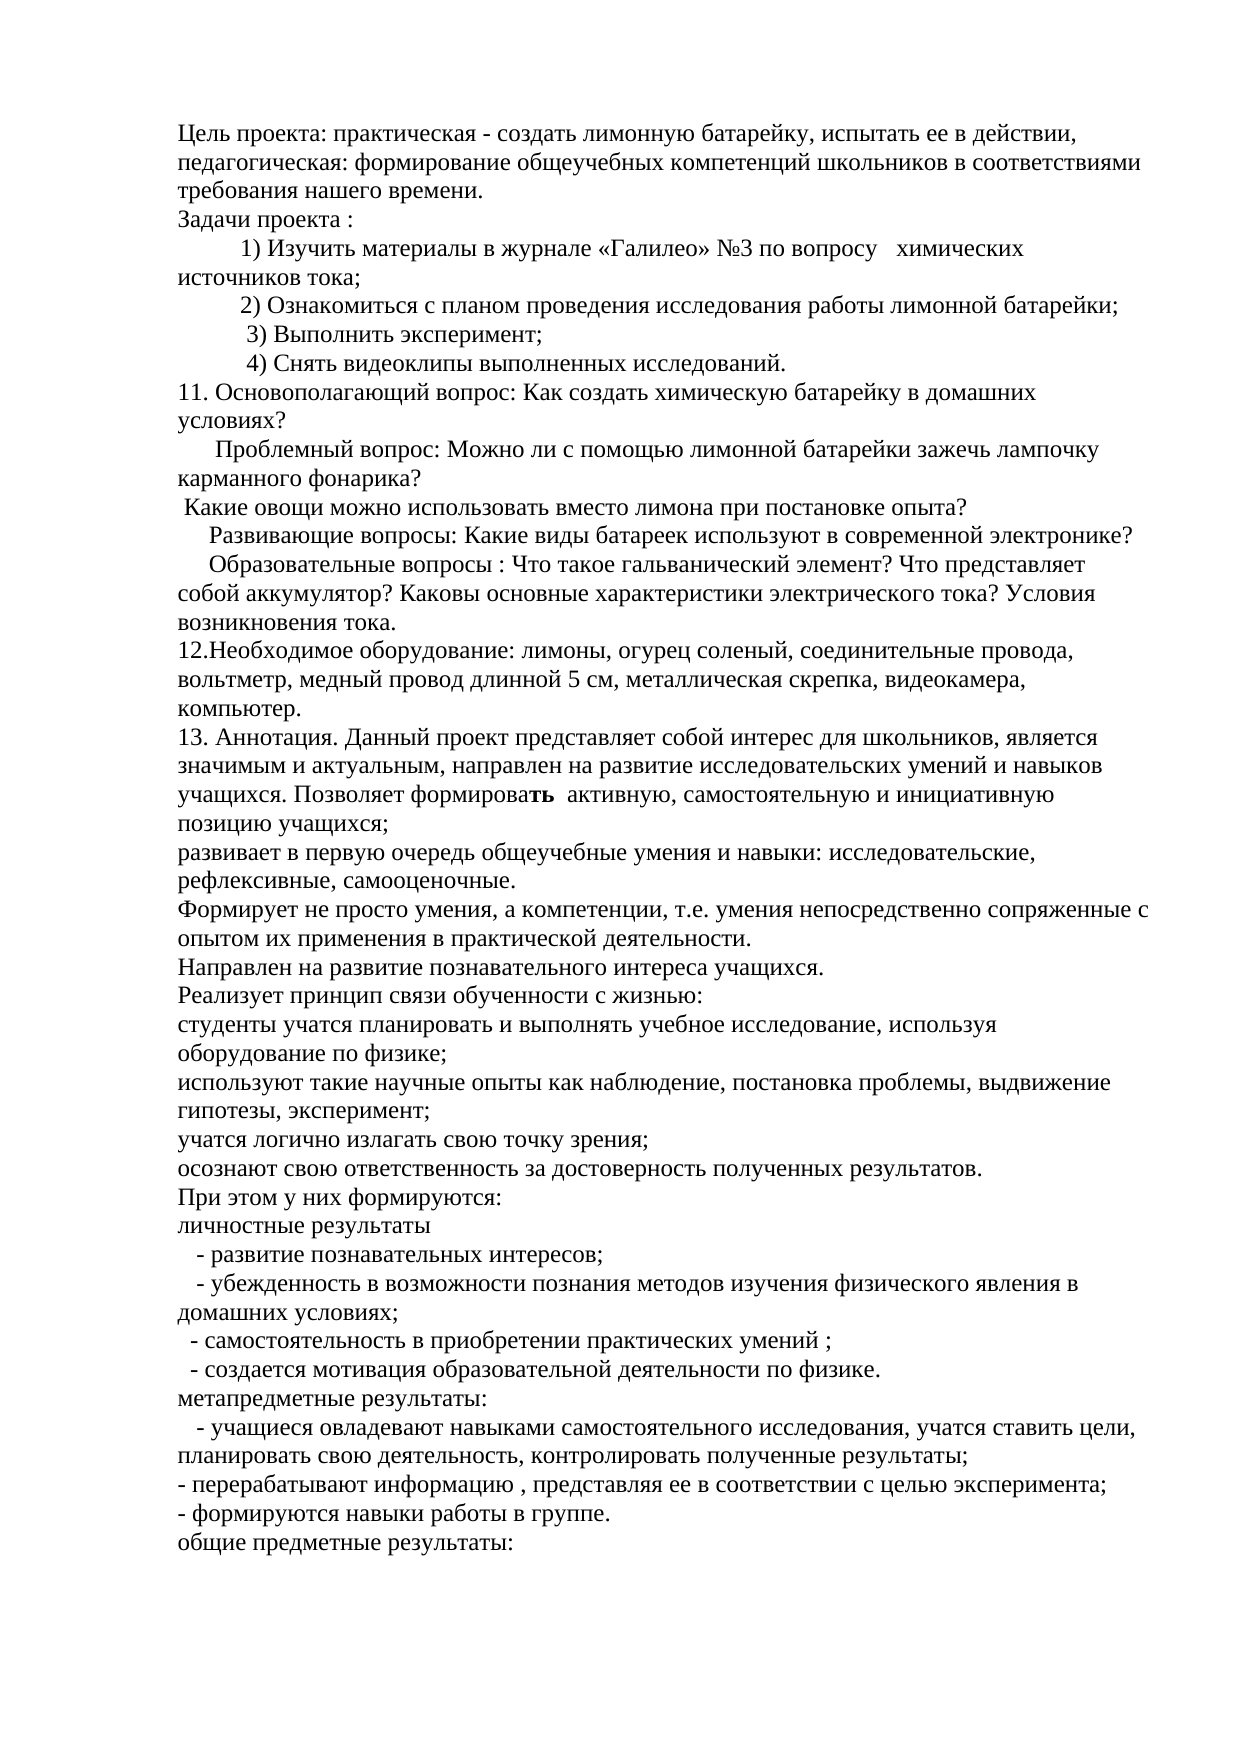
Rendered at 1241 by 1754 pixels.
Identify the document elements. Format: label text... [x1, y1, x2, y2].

text 12.Необходимое оборудование: лимоны, огурец соленый, соединительные провода, вольтметр, медный провод длинной , металлическая скрепка, видеокамера, компьютер. [177, 636, 1152, 722]
text 2) Ознакомиться с планом проведения исследования работы лимонной батарейки; [177, 291, 1152, 319]
text - формируются навыки работы в группе. [177, 1498, 1152, 1527]
text 13. Аннотация. Данный проект представляет собой интерес для школьников, является значимым и актуальным, направлен на развитие исследовательских умений и навыков учащихся. Позволяет формировать активную, самостоятельную и инициативную позицию учащихся; [177, 722, 1152, 837]
text Формирует не просто умения, а компетенции, т.е. умения непосредственно сопряженные с опытом их применения в практической деятельности. [177, 894, 1152, 952]
text 3) Выполнить эксперимент; [177, 319, 1152, 348]
text 4) Снять видеоклипы выполненных исследований. [177, 348, 1152, 377]
text Цель проекта: практическая - создать лимонную батарейку, испытать ее в действии, педагогическая: формирование общеучебных компетенций школьников в соответствиями требования нашего времени. [177, 118, 1152, 204]
text - самостоятельность в приобретении практических умений ; [177, 1326, 1152, 1354]
text - развитие познавательных интересов; [177, 1239, 1152, 1268]
text 11. Основополагающий вопрос: Как создать химическую батарейку в домашних условиях? [177, 377, 1152, 434]
text учатся логично излагать свою точку зрения; [177, 1124, 1152, 1153]
text 1) Изучить материалы в журнале «Галилео» №3 по вопросу химических источников тока; [177, 233, 1152, 291]
text используют такие научные опыты как наблюдение, постановка проблемы, выдвижение гипотезы, эксперимент; [177, 1067, 1152, 1124]
text Развивающие вопросы: Какие виды батареек используют в современной электронике? [177, 521, 1152, 549]
text При этом у них формируются: [177, 1182, 1152, 1211]
text студенты учатся планировать и выполнять учебное исследование, используя оборудование по физике; [177, 1009, 1152, 1067]
text Какие овощи можно использовать вместо лимона при постановке опыта? [177, 492, 1152, 521]
text метапредметные результаты: [177, 1383, 1152, 1412]
text - учащиеся овладевают навыками самостоятельного исследования, учатся ставить цели, планировать свою деятельность, контролировать полученные результаты; [177, 1412, 1152, 1469]
text личностные результаты [177, 1211, 1152, 1239]
text - создается мотивация образовательной деятельности по физике. [177, 1354, 1152, 1383]
text - убежденность в возможности познания методов изучения физического явления в домашних условиях; [177, 1268, 1152, 1326]
text Задачи проекта : [177, 204, 1152, 233]
text - перерабатывают информацию , представляя ее в соответствии с целью эксперимента; [177, 1469, 1152, 1498]
text развивает в первую очередь общеучебные умения и навыки: исследовательские, рефлексивные, самооценочные. [177, 837, 1152, 894]
text Образовательные вопросы : Что такое гальванический элемент? Что представляет собой аккумулятор? Каковы основные характеристики электрического тока? Условия возникновения тока. [177, 549, 1152, 636]
text осознают свою ответственность за достоверность полученных результатов. [177, 1153, 1152, 1182]
text общие предметные результаты: [177, 1527, 1152, 1556]
text Проблемный вопрос: Можно ли с помощью лимонной батарейки зажечь лампочку карманного фонарика? [177, 434, 1152, 492]
text Реализует принцип связи обученности с жизнью: [177, 981, 1152, 1009]
text Направлен на развитие познавательного интереса учащихся. [177, 952, 1152, 981]
